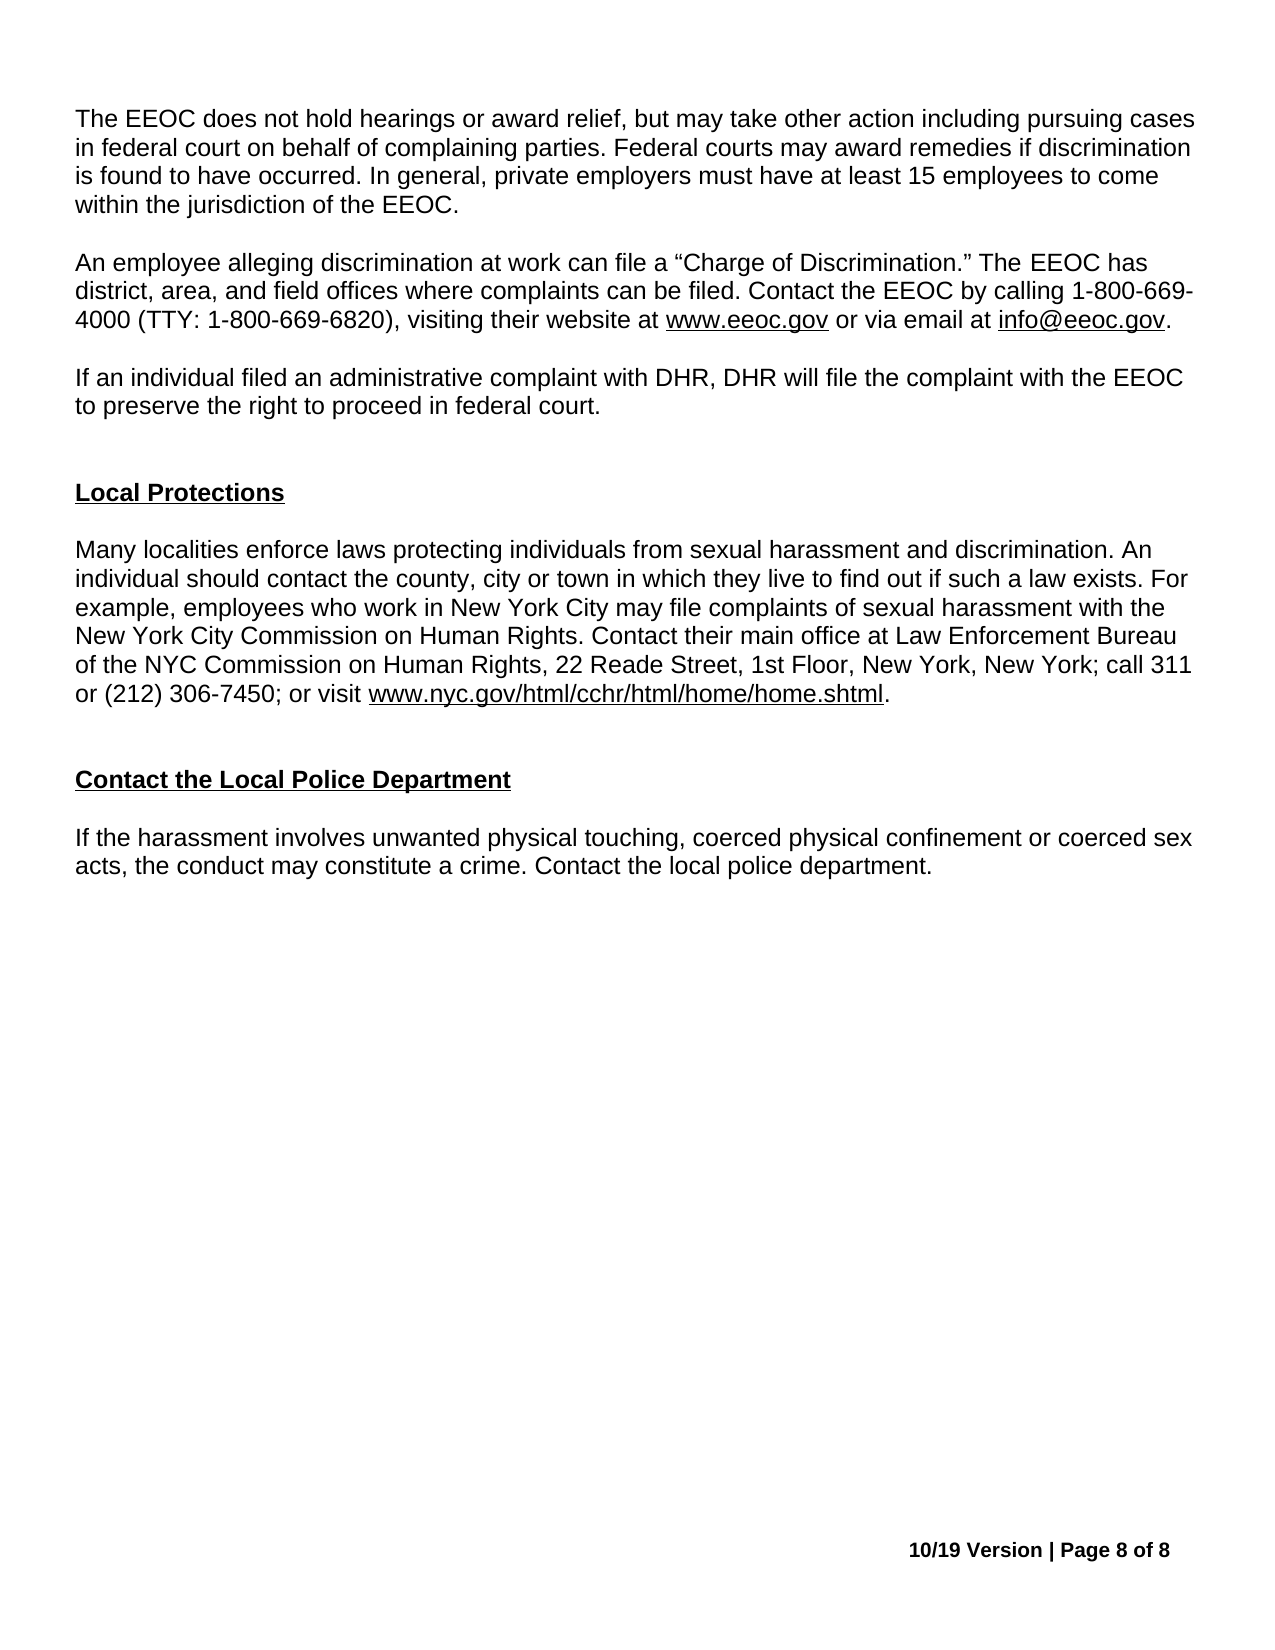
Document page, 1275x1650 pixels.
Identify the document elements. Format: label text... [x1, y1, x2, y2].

text If an individual filed an administrative complaint with DHR, DHR will file the complaint with the EEOC to preserve the right to proceed in federal court. [75, 362, 1200, 420]
text Many localities enforce laws protecting individuals from sexual harassment and discrimination. An individual should contact the county, city or town in which they live to find out if such a law exists. For example, employees who work in New York City may file complaints of sexual harassment with the New York City Commission on Human Rights. Contact their main office at Law Enforcement Bureau of the NYC Commission on Human Rights, 22 Reade Street, 1st Floor, New York, New York; call 311 or (212) 306-7450; or visit www.nyc.gov/html/cchr/html/home/home.shtml. [75, 535, 1200, 707]
text If the harassment involves unwanted physical touching, coerced physical confinement or coerced sex acts, the conduct may constitute a crime. Contact the local police department. [75, 822, 1200, 880]
text Contact the Local Police Department [75, 765, 1200, 794]
text The EEOC does not hold hearings or award relief, but may take other action including pursuing cases in federal court on behalf of complaining parties. Federal courts may award remedies if discrimination is found to have occurred. In general, private employers must have at least 15 employees to come within the jurisdiction of the EEOC. [75, 104, 1200, 219]
text An employee alleging discrimination at work can file a “Charge of Discrimination.” The EEOC has district, area, and field offices where complaints can be filed. Contact the EEOC by calling 1-800-669-4000 (TTY: 1-800-669-6820), visiting their website at www.eeoc.gov or via email at info@eeoc.gov. [75, 247, 1200, 334]
text Local Protections [75, 477, 1200, 506]
